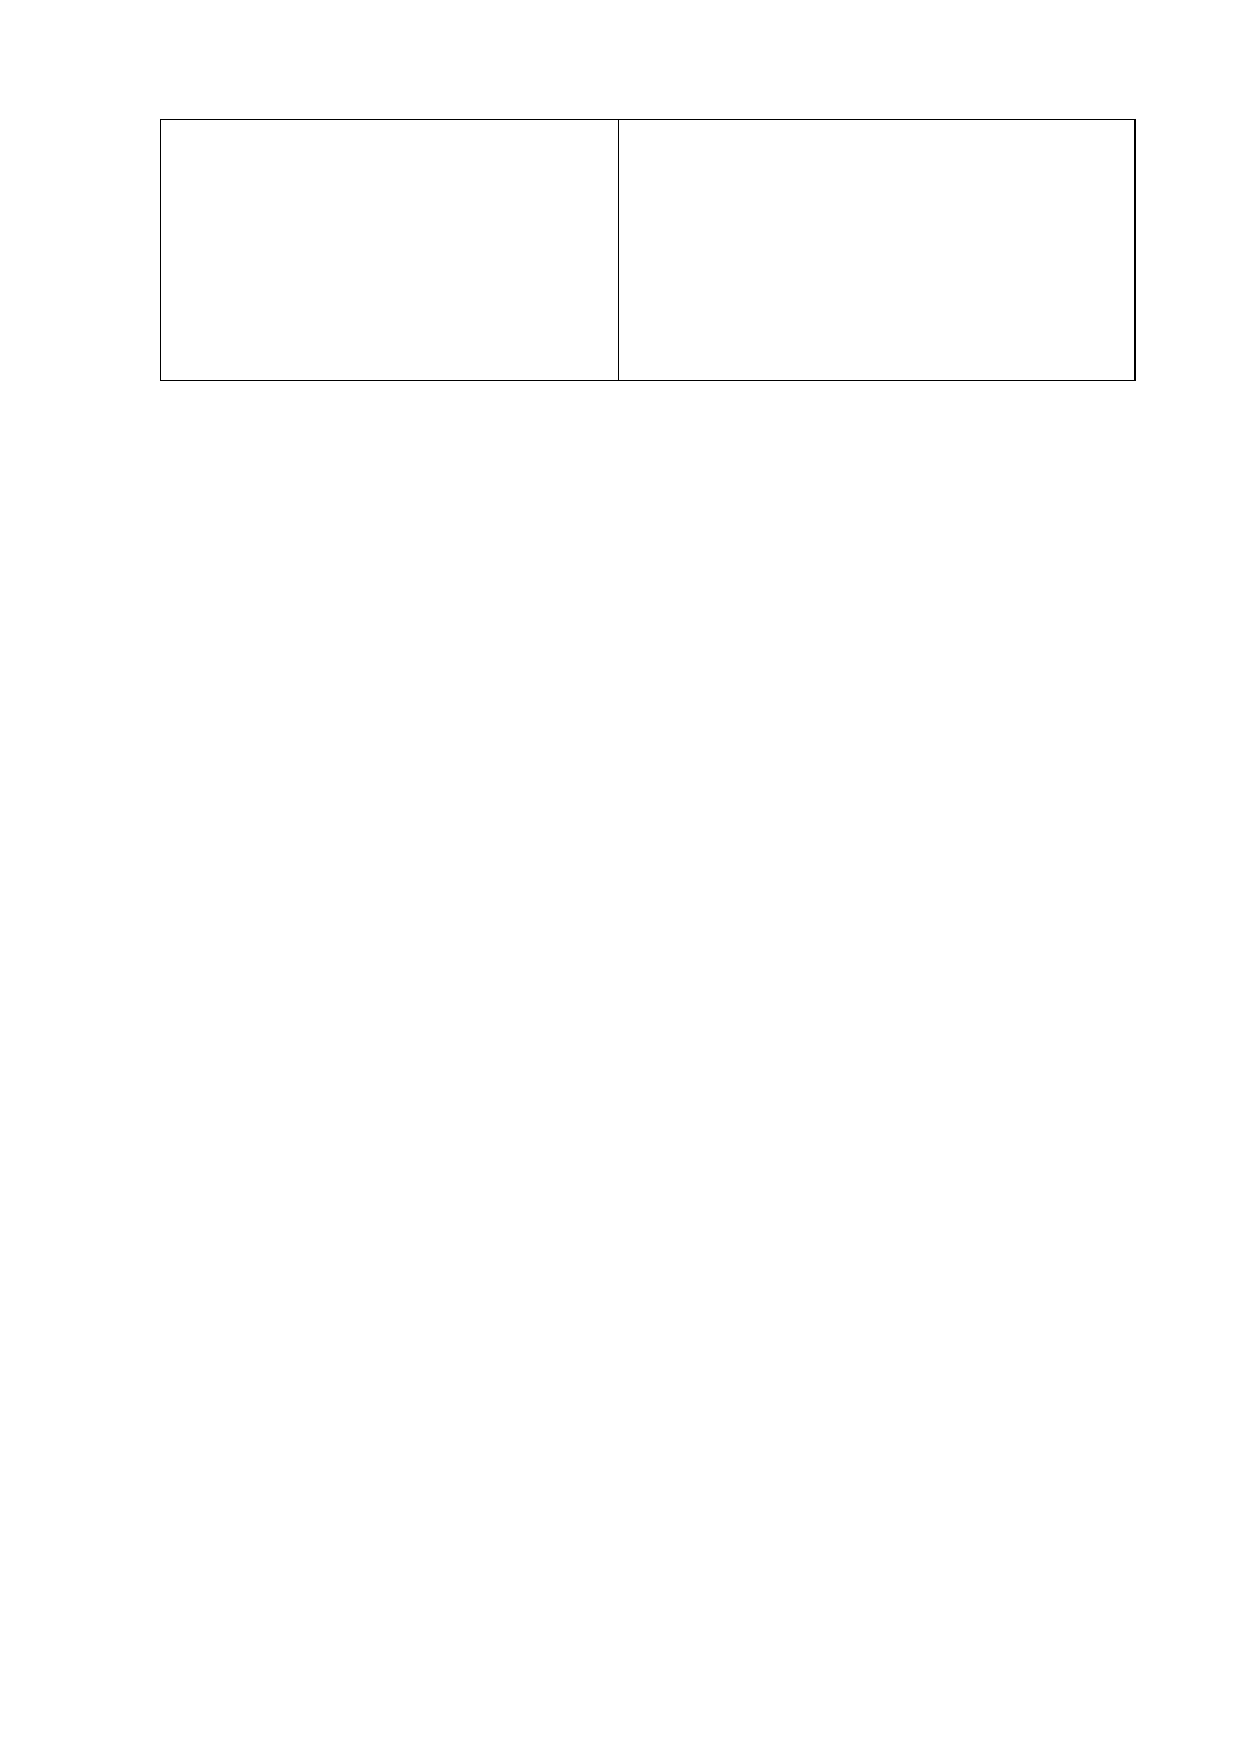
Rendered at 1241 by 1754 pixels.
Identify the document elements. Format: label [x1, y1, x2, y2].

table_cell [161, 120, 618, 380]
table_cell [619, 120, 1134, 380]
